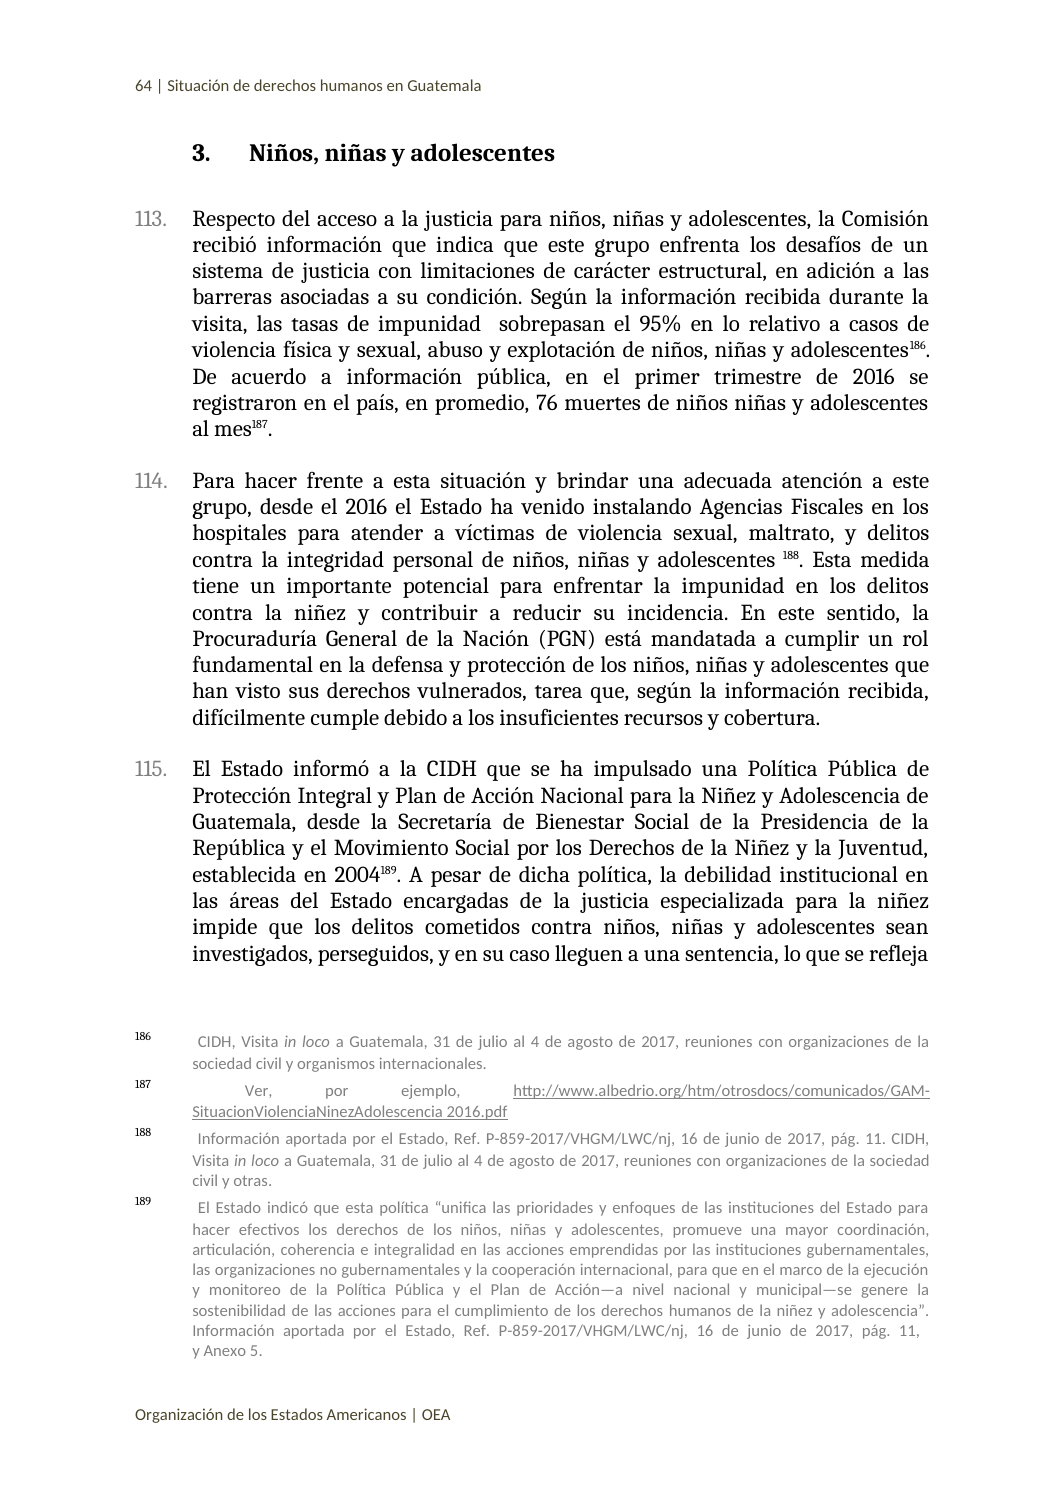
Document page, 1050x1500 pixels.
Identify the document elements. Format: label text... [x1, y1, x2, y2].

subtitle Niños, niñas y adolescentes [192, 139, 930, 168]
text El Estado informó a la CIDH que se ha impulsado una Política Pública de Protección Integral y Plan de Acción Nacional para la Niñez y Adolescencia de Guatemala, desde la Secretaría de Bienestar Social de la Presidencia de la República y el Movimiento Social por los Derechos de la Niñez y la Juventud, establecida en 2004. A pesar de dicha política, la debilidad institucional en las áreas del Estado encargadas de la justicia especializada para la niñez impide que los delitos cometidos contra niños, niñas y adolescentes sean investigados, perseguidos, y en su caso lleguen a una sentencia, lo que se refleja en las cifras de impunidad. La CIDH escuchó reiteradamente durante su visita que la debilidad institucional en este sentido, también está ligada a la falta de una política pública nacional en materia de garantía de los derechos de los niños, niñas y adolescentes, y no sólo una política con enfoque proteccionista. [135, 756, 930, 967]
text Para hacer frente a esta situación y brindar una adecuada atención a este grupo, desde el 2016 el Estado ha venido instalando Agencias Fiscales en los hospitales para atender a víctimas de violencia sexual, maltrato, y delitos contra la integridad personal de niños, niñas y adolescentes . Esta medida tiene un importante potencial para enfrentar la impunidad en los delitos contra la niñez y contribuir a reducir su incidencia. En este sentido, la Procuraduría General de la Nación (PGN) está mandatada a cumplir un rol fundamental en la defensa y protección de los niños, niñas y adolescentes que han visto sus derechos vulnerados, tarea que, según la información recibida, difícilmente cumple debido a los insuficientes recursos y cobertura. [135, 467, 930, 731]
text Respecto del acceso a la justicia para niños, niñas y adolescentes, la Comisión recibió información que indica que este grupo enfrenta los desafíos de un sistema de justicia con limitaciones de carácter estructural, en adición a las barreras asociadas a su condición. Según la información recibida durante la visita, las tasas de impunidad sobrepasan el 95% en lo relativo a casos de violencia física y sexual, abuso y explotación de niños, niñas y adolescentes. De acuerdo a información pública, en el primer trimestre de 2016 se registraron en el país, en promedio, 76 muertes de niños niñas y adolescentes al mes. [135, 205, 930, 442]
